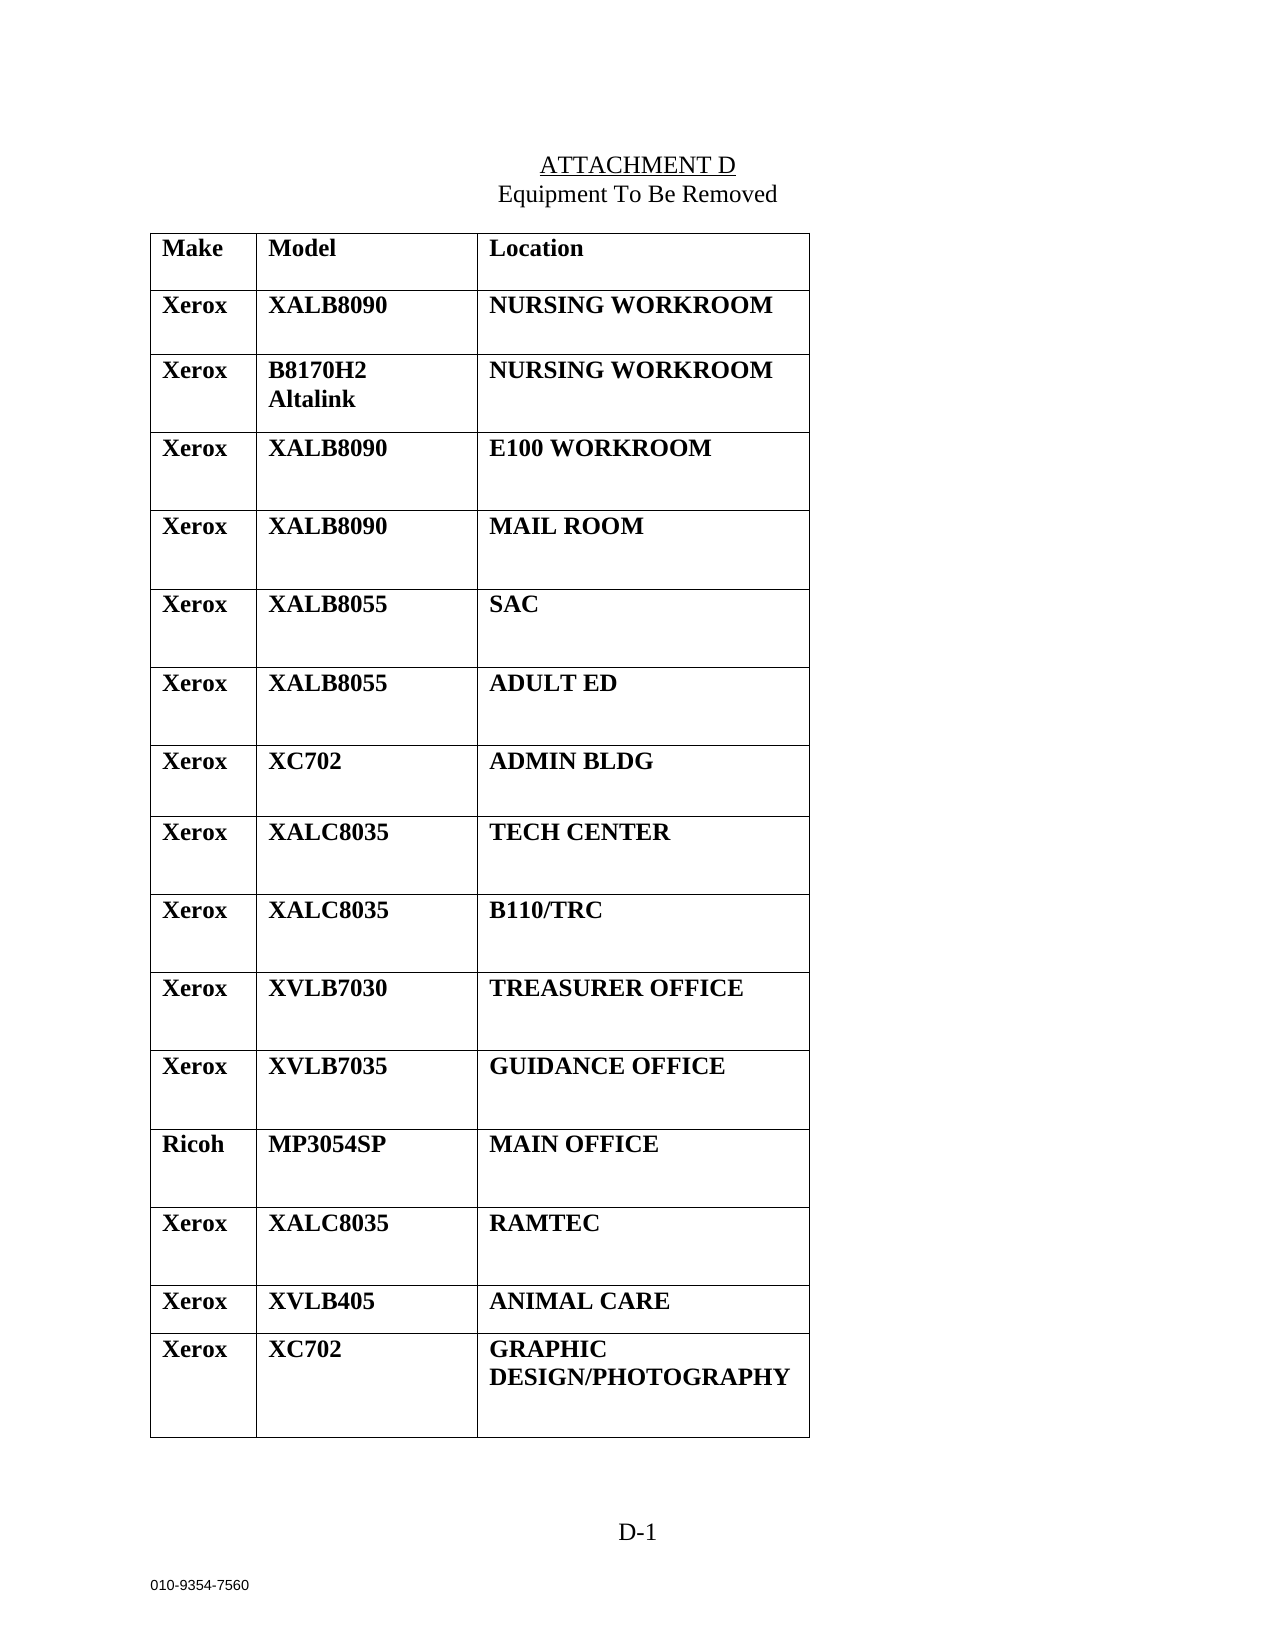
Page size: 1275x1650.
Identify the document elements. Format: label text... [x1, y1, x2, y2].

table_cell B110/TRC [478, 895, 809, 972]
table_header Model [257, 234, 477, 289]
table_cell MAIN OFFICE [478, 1130, 809, 1207]
table_header Make [151, 234, 256, 289]
table_cell E100 WORKROOM [478, 433, 809, 510]
table_cell Xerox [151, 973, 256, 1050]
table_cell XALB8055 [257, 590, 477, 667]
table_cell NURSING WORKROOM [478, 355, 809, 432]
table_cell Xerox [151, 590, 256, 667]
table_cell Xerox [151, 817, 256, 894]
table_cell Ricoh [151, 1130, 256, 1207]
table_cell XALC8035 [257, 1208, 477, 1285]
table_cell XC702 [257, 1334, 477, 1437]
table_cell XALB8090 [257, 511, 477, 588]
table_cell Xerox [151, 1208, 256, 1285]
table_cell ANIMAL CARE [478, 1286, 809, 1333]
text ATTACHMENT D Equipment To Be Removed [150, 150, 1125, 207]
table_cell XVLB7035 [257, 1051, 477, 1128]
table_cell XC702 [257, 746, 477, 816]
table_cell Xerox [151, 291, 256, 354]
table_cell MAIL ROOM [478, 511, 809, 588]
table_cell XALC8035 [257, 817, 477, 894]
table_cell Xerox [151, 355, 256, 432]
table_cell XVLB7030 [257, 973, 477, 1050]
table_cell GRAPHIC DESIGN/PHOTOGRAPHY [478, 1334, 809, 1437]
table_cell XALB8090 [257, 433, 477, 510]
table_cell MP3054SP [257, 1130, 477, 1207]
table_cell XALC8035 [257, 895, 477, 972]
table_cell B8170H2 Altalink [257, 355, 477, 432]
table_cell XVLB405 [257, 1286, 477, 1333]
table_cell TECH CENTER [478, 817, 809, 894]
table_cell Xerox [151, 895, 256, 972]
table_cell Xerox [151, 511, 256, 588]
table_header Location [478, 234, 809, 289]
table_cell Xerox [151, 433, 256, 510]
table_cell Xerox [151, 746, 256, 816]
table_cell Xerox [151, 668, 256, 745]
table_cell Xerox [151, 1334, 256, 1437]
table_cell ADULT ED [478, 668, 809, 745]
table_cell RAMTEC [478, 1208, 809, 1285]
table_cell ADMIN BLDG [478, 746, 809, 816]
table_cell XALB8090 [257, 291, 477, 354]
table_cell Xerox [151, 1286, 256, 1333]
table_cell Xerox [151, 1051, 256, 1128]
table_cell TREASURER OFFICE [478, 973, 809, 1050]
table_cell NURSING WORKROOM [478, 291, 809, 354]
table_cell GUIDANCE OFFICE [478, 1051, 809, 1128]
table_cell SAC [478, 590, 809, 667]
table_cell XALB8055 [257, 668, 477, 745]
